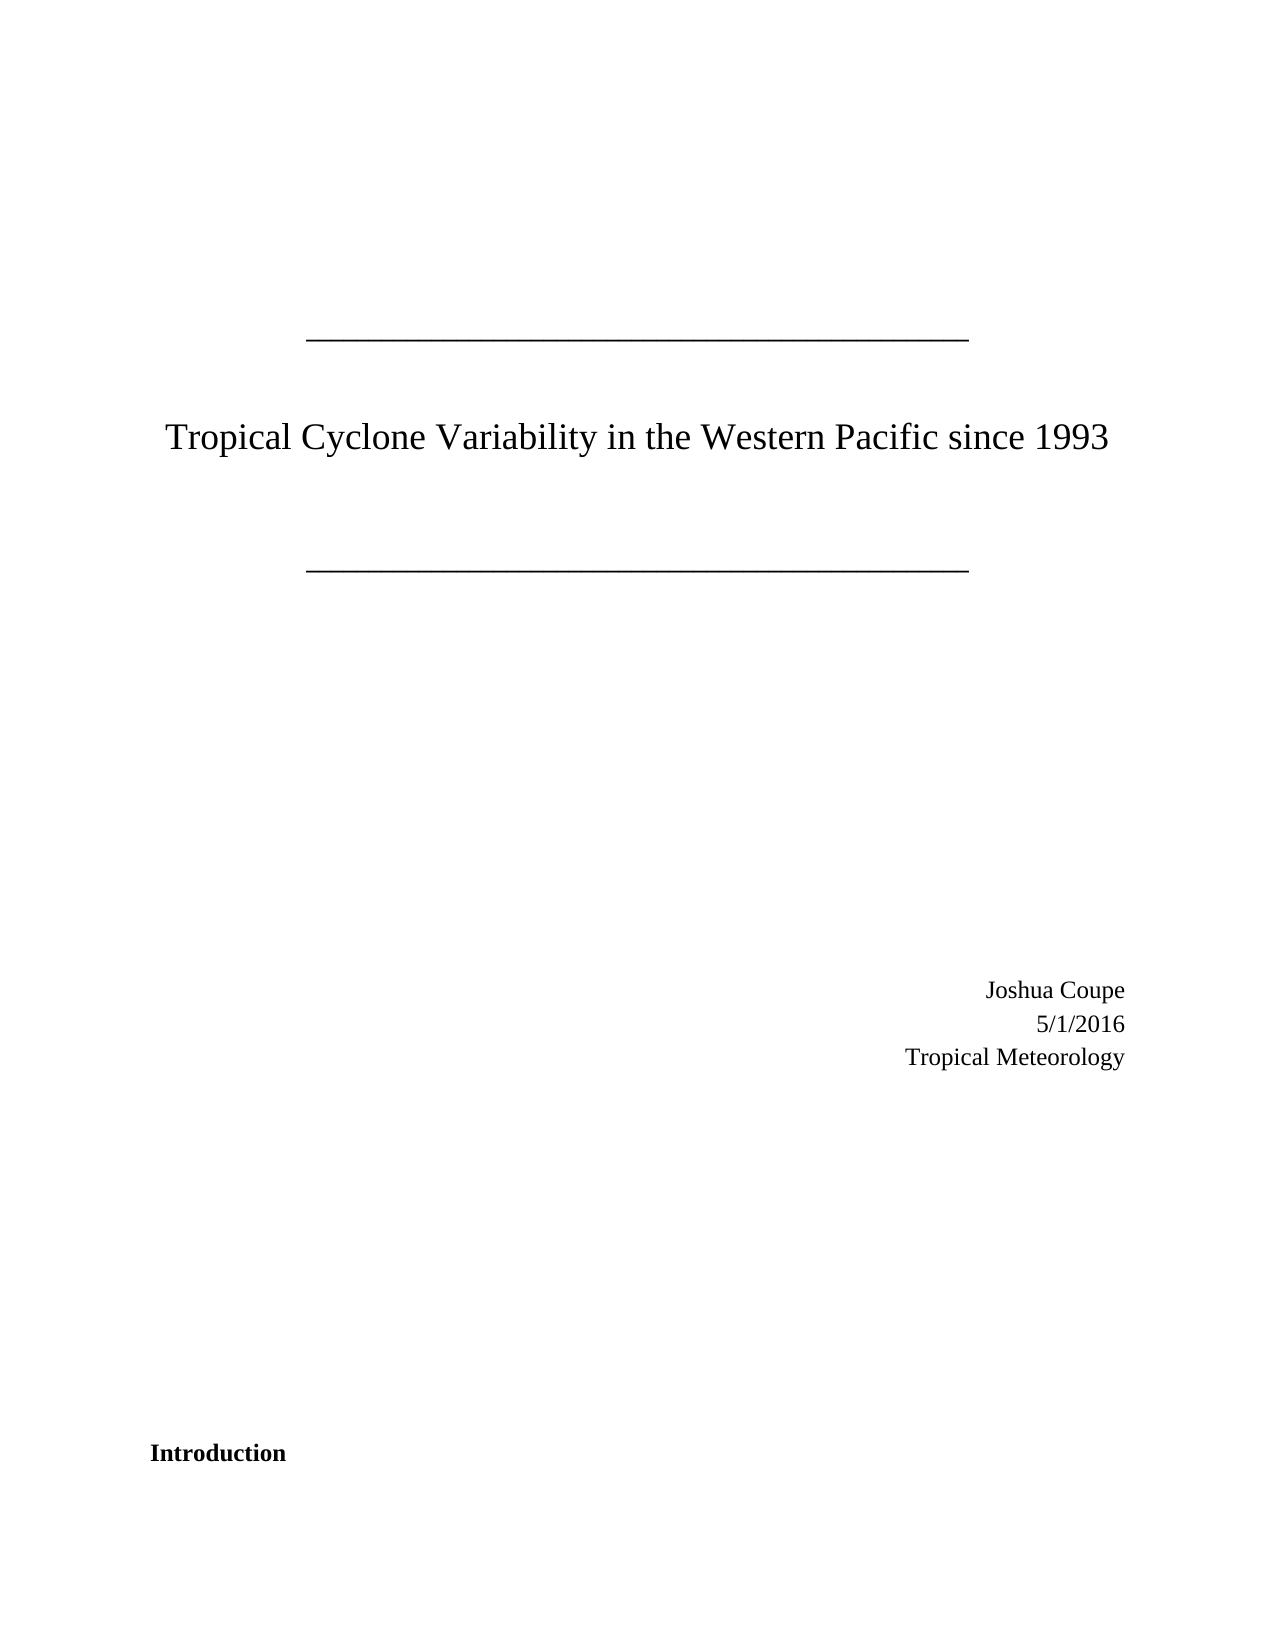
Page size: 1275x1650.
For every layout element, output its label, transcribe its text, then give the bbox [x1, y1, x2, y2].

text Introduction [150, 1438, 1125, 1467]
text Joshua Coupe [150, 976, 1125, 1004]
text 5/1/2016 [150, 1009, 1125, 1037]
text _____________________________________________________ [150, 315, 1125, 344]
text _____________________________________________________ [150, 546, 1125, 575]
text Tropical Meteorology [150, 1042, 1125, 1070]
text Tropical Cyclone Variability in the Western Pacific since 1993 [150, 414, 1125, 457]
